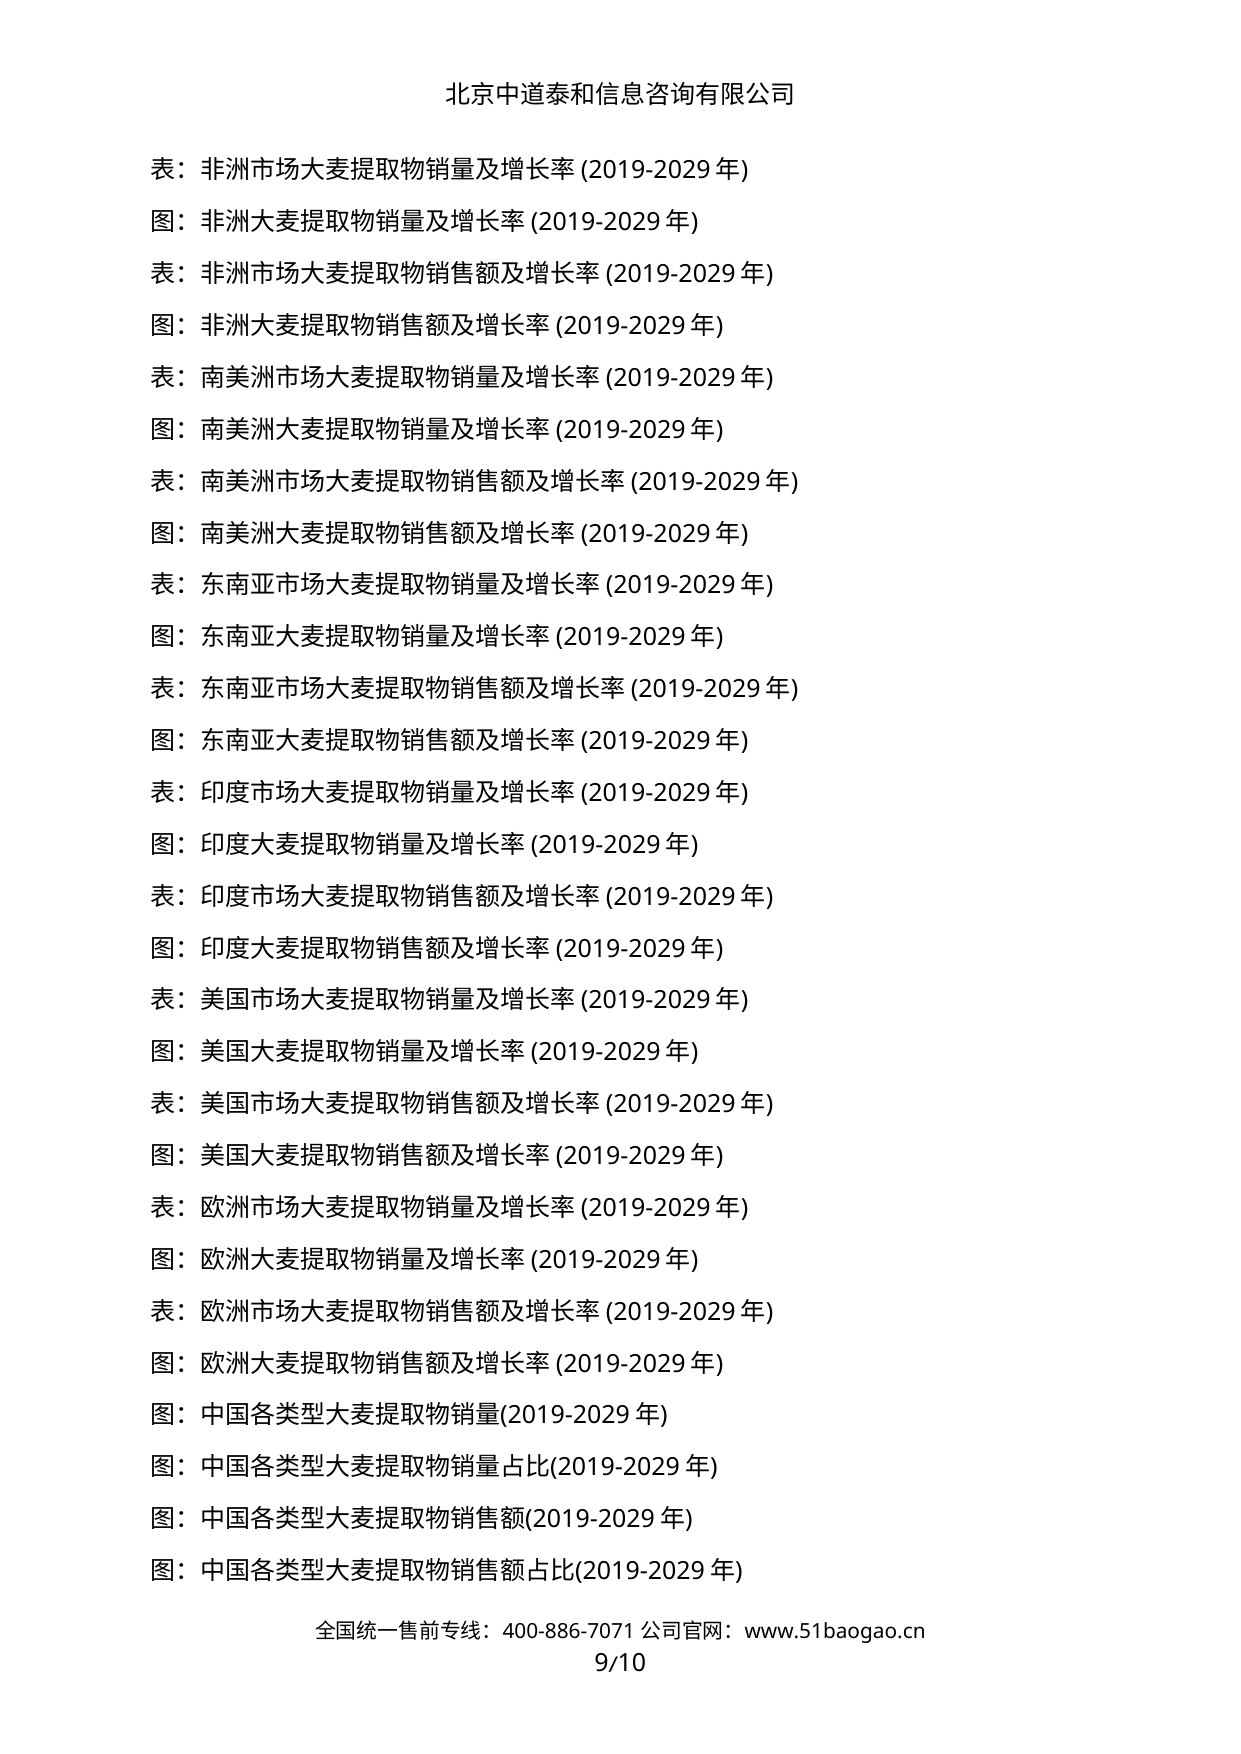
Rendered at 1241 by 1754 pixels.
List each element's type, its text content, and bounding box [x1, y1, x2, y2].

text 表：南美洲市场大麦提取物销量及增长率 (2019-2029年) [150, 357, 1090, 394]
text 图：南美洲大麦提取物销售额及增长率 (2019-2029年) [150, 513, 1090, 549]
text 图：印度大麦提取物销售额及增长率 (2019-2029年) [150, 928, 1090, 964]
text 表：南美洲市场大麦提取物销售额及增长率 (2019-2029年) [150, 461, 1090, 497]
text 图：美国大麦提取物销售额及增长率 (2019-2029年) [150, 1136, 1090, 1172]
text 表：东南亚市场大麦提取物销量及增长率 (2019-2029年) [150, 565, 1090, 601]
text 图：东南亚大麦提取物销量及增长率 (2019-2029年) [150, 617, 1090, 653]
text 图：中国各类型大麦提取物销售额(2019-2029年) [150, 1499, 1090, 1535]
text 图：东南亚大麦提取物销售额及增长率 (2019-2029年) [150, 721, 1090, 757]
text 表：欧洲市场大麦提取物销售额及增长率 (2019-2029年) [150, 1291, 1090, 1327]
text 图：欧洲大麦提取物销量及增长率 (2019-2029年) [150, 1239, 1090, 1276]
text 表：印度市场大麦提取物销量及增长率 (2019-2029年) [150, 772, 1090, 809]
text 表：非洲市场大麦提取物销量及增长率 (2019-2029年) [150, 150, 1090, 186]
text 图：美国大麦提取物销量及增长率 (2019-2029年) [150, 1032, 1090, 1068]
text 图：中国各类型大麦提取物销售额占比(2019-2029年) [150, 1551, 1090, 1587]
text 表：东南亚市场大麦提取物销售额及增长率 (2019-2029年) [150, 669, 1090, 705]
text 表：美国市场大麦提取物销售额及增长率 (2019-2029年) [150, 1084, 1090, 1120]
text 表：欧洲市场大麦提取物销量及增长率 (2019-2029年) [150, 1187, 1090, 1224]
text 图：中国各类型大麦提取物销量占比(2019-2029年) [150, 1447, 1090, 1483]
text 图：印度大麦提取物销量及增长率 (2019-2029年) [150, 824, 1090, 861]
text 表：印度市场大麦提取物销售额及增长率 (2019-2029年) [150, 876, 1090, 912]
text 图：非洲大麦提取物销量及增长率 (2019-2029年) [150, 202, 1090, 238]
text 表：美国市场大麦提取物销量及增长率 (2019-2029年) [150, 980, 1090, 1016]
text 图：欧洲大麦提取物销售额及增长率 (2019-2029年) [150, 1343, 1090, 1379]
text 图：非洲大麦提取物销售额及增长率 (2019-2029年) [150, 306, 1090, 342]
text 图：南美洲大麦提取物销量及增长率 (2019-2029年) [150, 409, 1090, 446]
text 表：非洲市场大麦提取物销售额及增长率 (2019-2029年) [150, 254, 1090, 290]
text 图：中国各类型大麦提取物销量(2019-2029年) [150, 1395, 1090, 1431]
